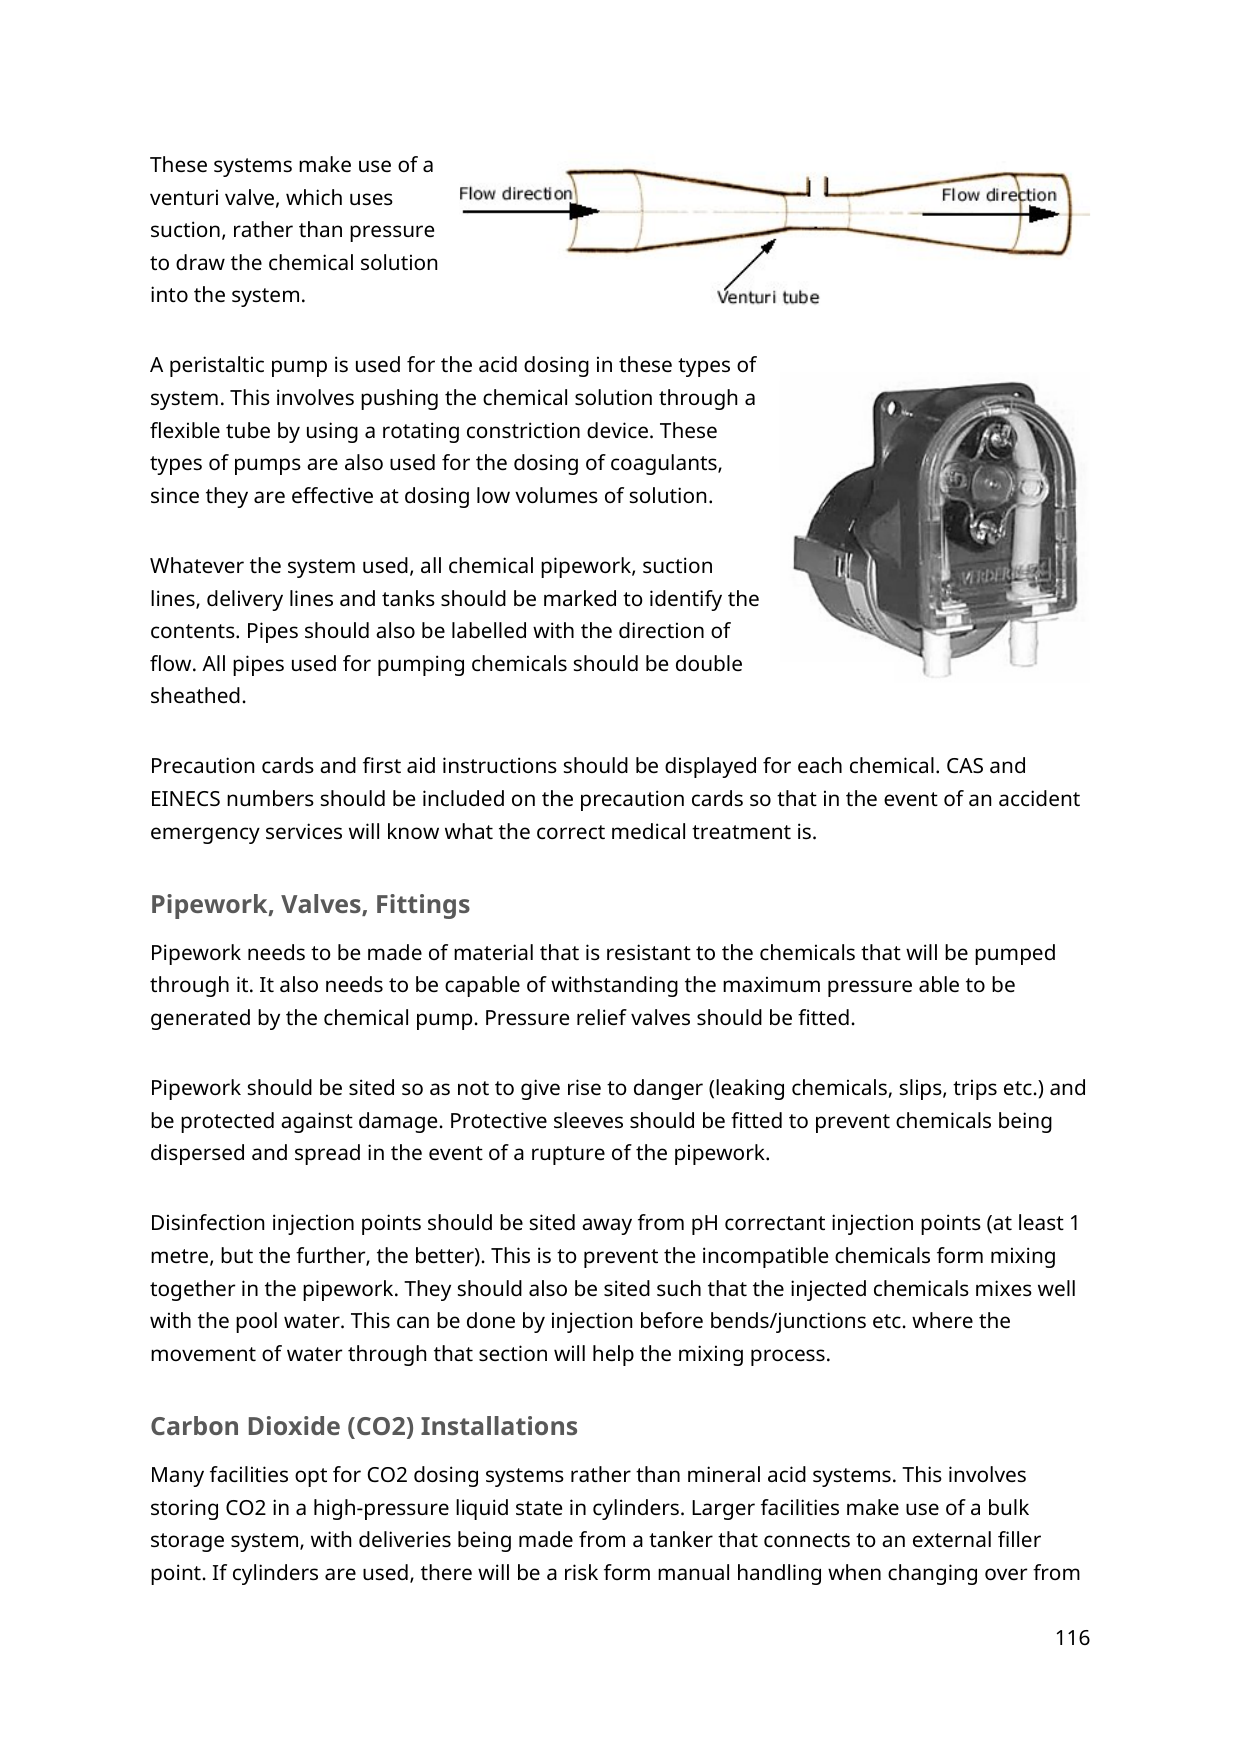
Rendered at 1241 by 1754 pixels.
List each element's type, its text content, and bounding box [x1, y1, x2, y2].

text Precaution cards and first aid instructions should be displayed for each chemical. CAS and EINECS numbers should be included on the precaution cards so that in the event of an accident emergency services will know what the correct medical treatment is. [150, 752, 1090, 845]
text Disinfection injection points should be sited away from pH correctant injection points (at least 1 metre, but the further, the better). This is to prevent the incompatible chemicals form mixing together in the pipework. They should also be sited such that the injected chemicals mixes well with the pool water. This can be done by injection before bends/junctions etc. where the movement of water through that section will help the mixing process. [150, 1208, 1090, 1367]
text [150, 1460, 1090, 1586]
text Pipework should be sited so as not to give rise to danger (leaking chemicals, slips, trips etc.) and be protected against damage. Protective sleeves should be fitted to prevent chemicals being dispersed and spread in the event of a rupture of the pipework. [150, 1073, 1090, 1167]
text Whatever the system used, all chemical pipework, suction lines, delivery lines and tanks should be marked to identify the contents. Pipes should also be labelled with the direction of flow. All pipes used for pumping chemicals should be double sheathed. [150, 551, 1090, 710]
subtitle Pipework, Valves, Fittings [150, 887, 1090, 921]
text A peristaltic pump is used for the acid dosing in these types of system. This involves pushing the chemical solution through a flexible tube by using a rotating constriction device. These types of pumps are also used for the dosing of coagulants, since they are effective at dosing low volumes of solution. [150, 351, 1090, 509]
subtitle Carbon Dioxide (CO2) Installations [150, 1409, 1090, 1443]
picture [459, 150, 1091, 306]
text Pipework needs to be made of material that is resistant to the chemicals that will be pumped through it. It also needs to be capable of withstanding the maximum pressure able to be generated by the chemical pump. Pressure relief valves should be fitted. [150, 938, 1090, 1032]
